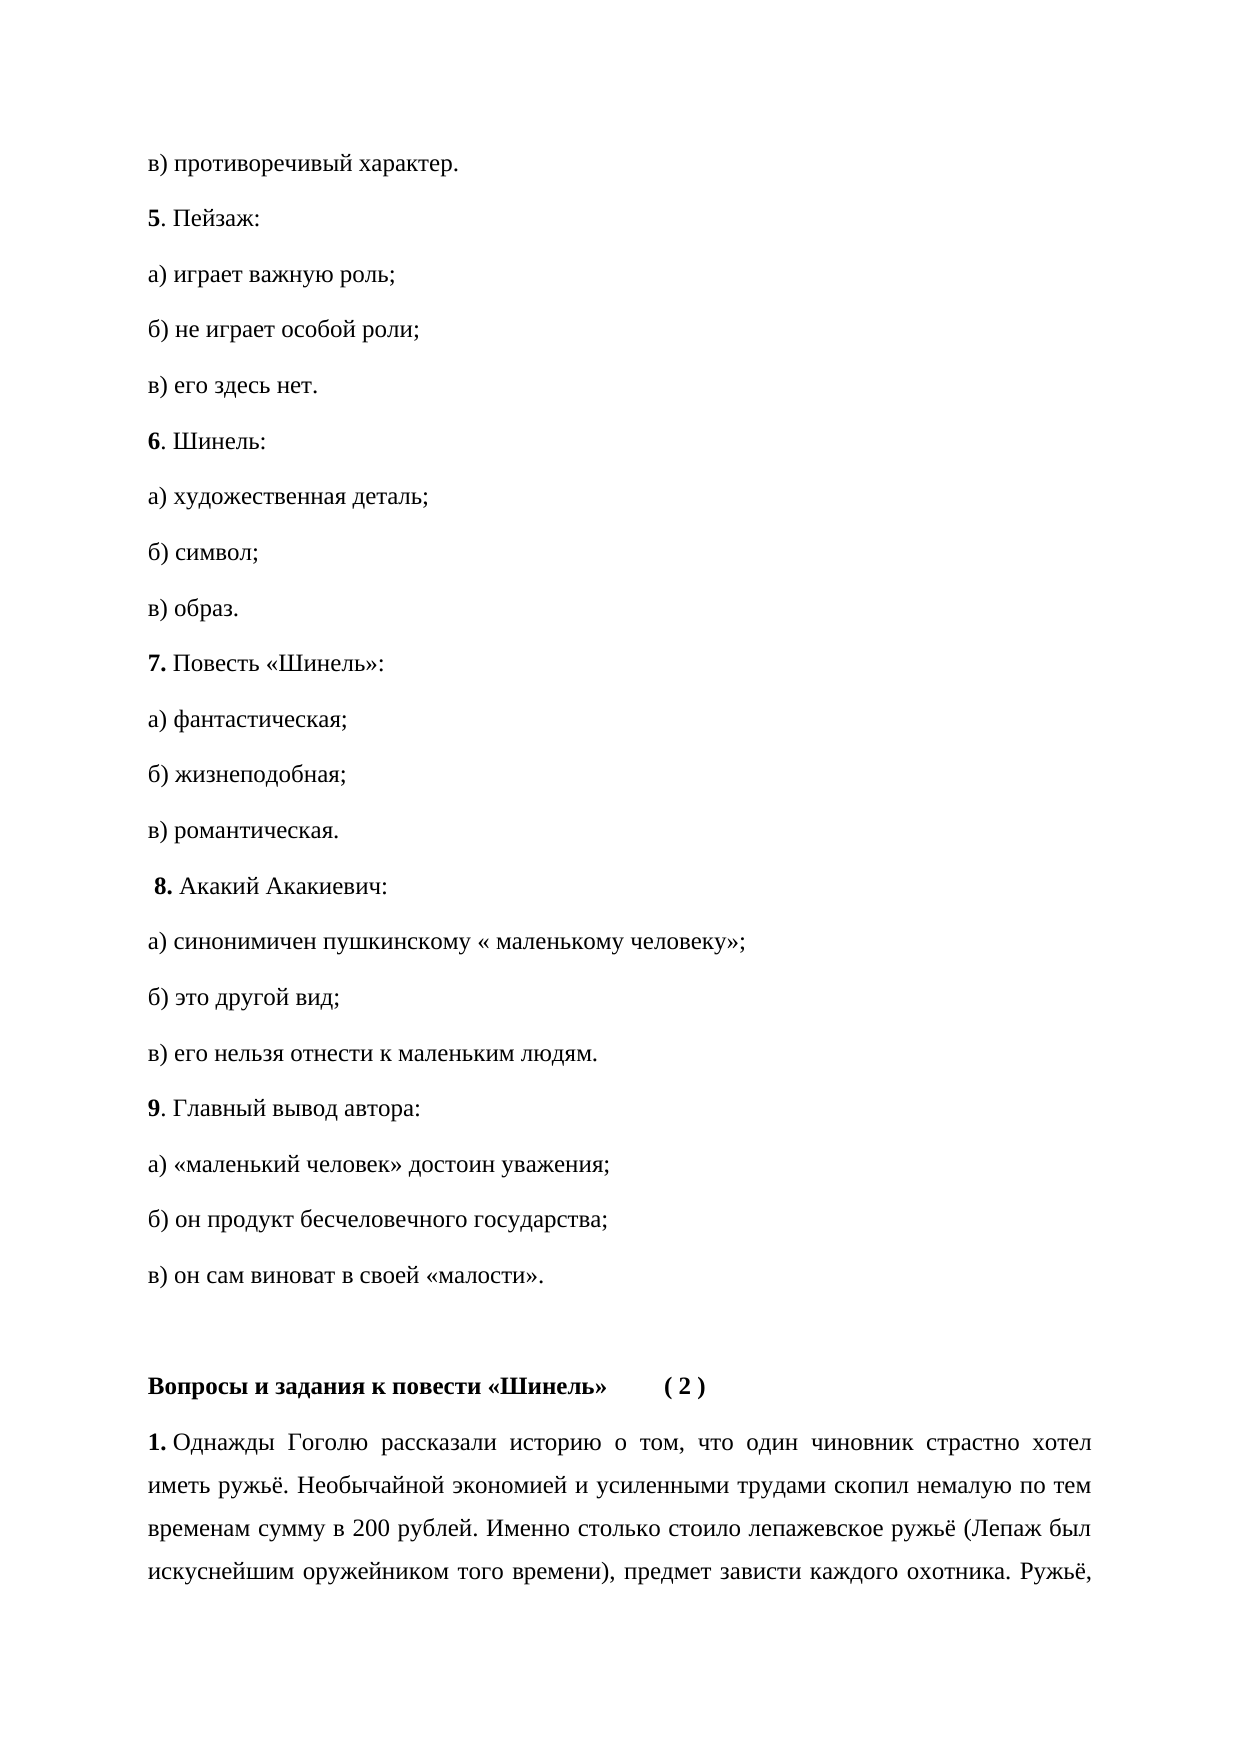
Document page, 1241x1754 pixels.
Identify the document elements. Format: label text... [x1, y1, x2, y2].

text б) не играет особой роли; [148, 314, 1093, 343]
text в) он сам виноват в своей «малости». [148, 1260, 1093, 1289]
text в) его здесь нет. [148, 370, 1093, 399]
text а) «маленький человек» достоин уважения; [148, 1149, 1093, 1178]
text в) романтическая. [148, 815, 1093, 844]
text б) символ; [148, 537, 1093, 566]
text 7. Повесть «Шинель»: [148, 648, 1093, 677]
text 5. Пейзаж: [148, 203, 1093, 232]
text в) образ. [148, 593, 1093, 621]
text Вопросы и задания к повести «Шинель» ( 2 ) [148, 1371, 1093, 1400]
text б) жизнеподобная; [148, 759, 1093, 788]
text в) его нельзя отнести к маленьким людям. [148, 1038, 1093, 1066]
text б) он продукт бесчеловечного государства; [148, 1204, 1093, 1233]
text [148, 1427, 1093, 1585]
text а) художественная деталь; [148, 481, 1093, 510]
text 8. Акакий Акакиевич: [148, 871, 1093, 899]
text 9. Главный вывод автора: [148, 1093, 1093, 1122]
text 6. Шинель: [148, 426, 1093, 454]
text а) играет важную роль; [148, 259, 1093, 288]
text а) синонимичен пушкинскому « маленькому человеку»; [148, 926, 1093, 955]
text в) противоречивый характер. [148, 148, 1093, 176]
text б) это другой вид; [148, 982, 1093, 1011]
text а) фантастическая; [148, 704, 1093, 733]
